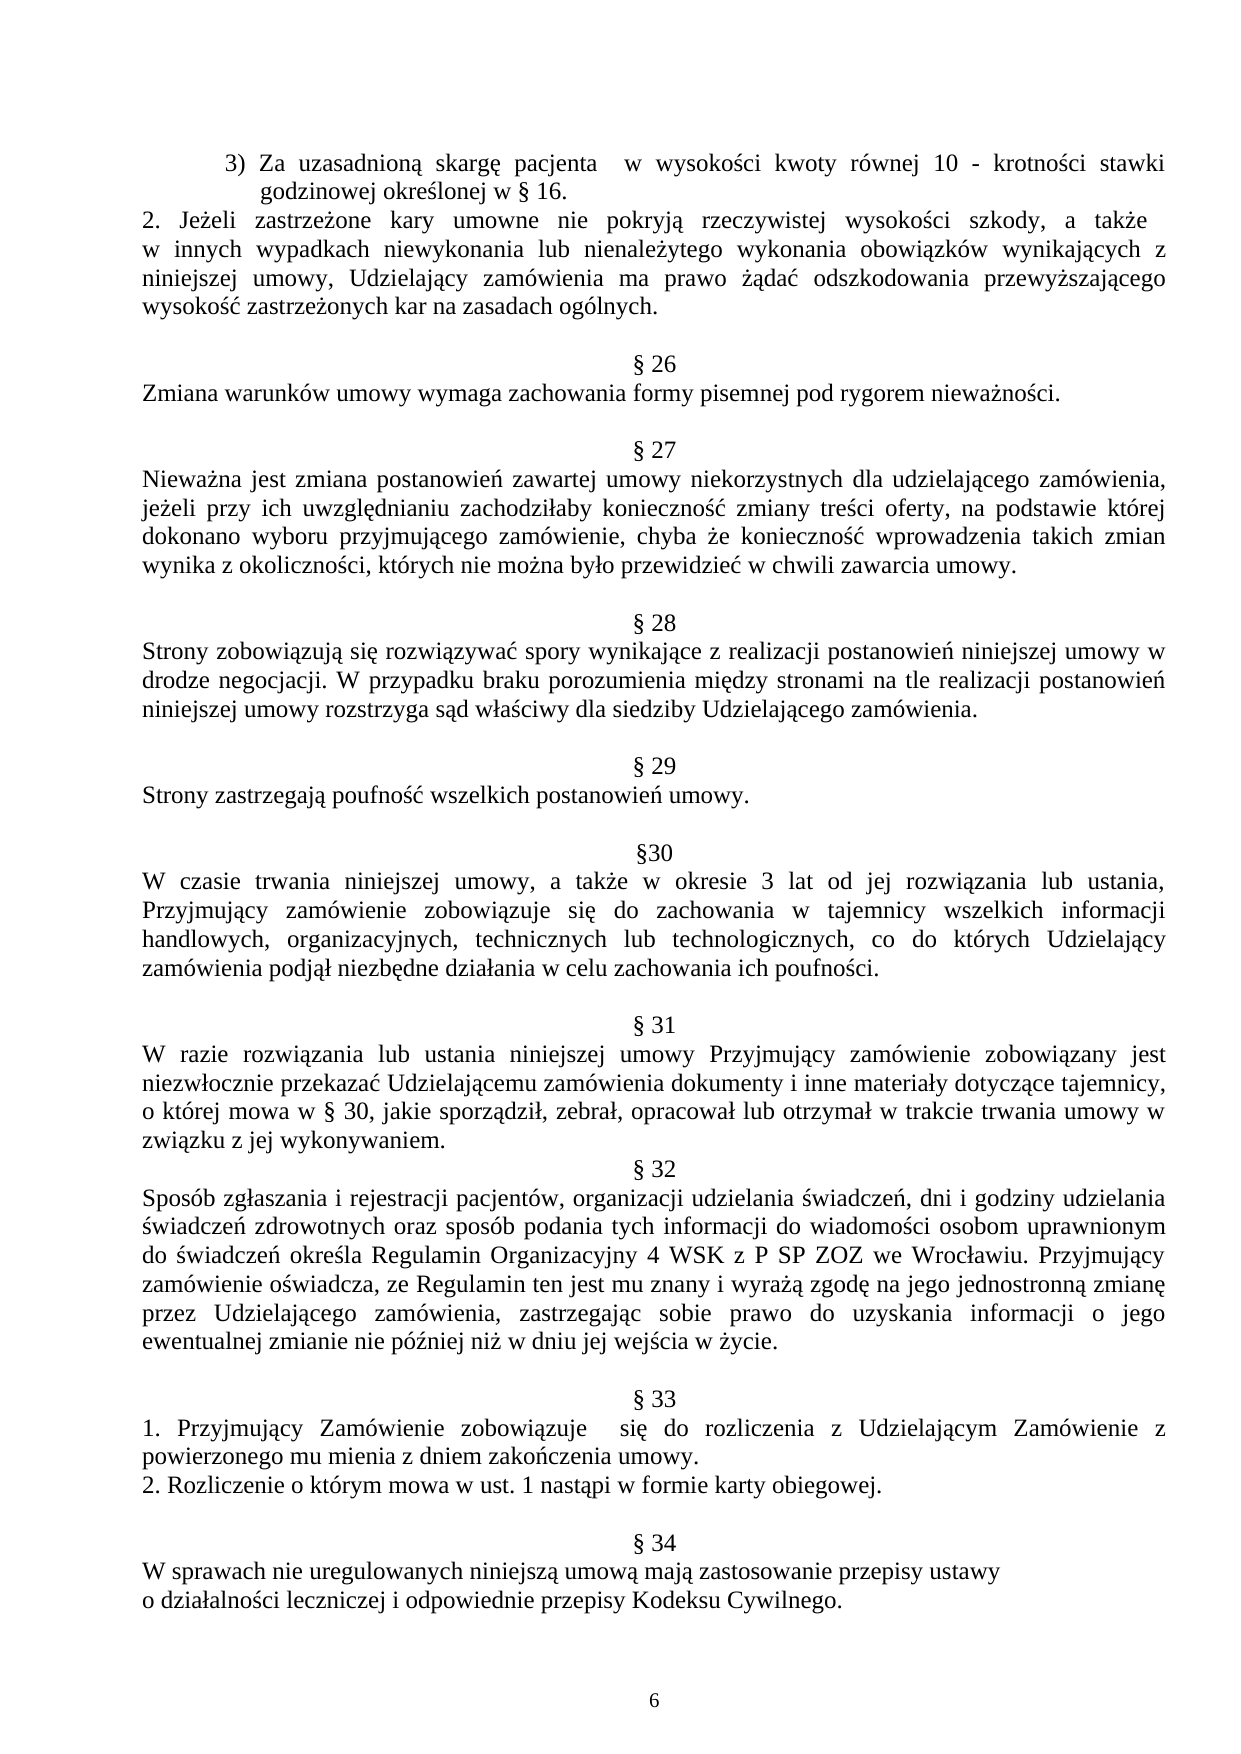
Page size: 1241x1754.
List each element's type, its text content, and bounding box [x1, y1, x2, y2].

text §30 [142, 838, 1167, 866]
text Nieważna jest zmiana postanowień zawartej umowy niekorzystnych dla udzielającego zamówienia, jeżeli przy ich uwzględnianiu zachodziłaby konieczność zmiany treści oferty, na podstawie której dokonano wyboru przyjmującego zamówienie, chyba że konieczność wprowadzenia takich zmian wynika z okoliczności, których nie można było przewidzieć w chwili zawarcia umowy. [142, 464, 1167, 579]
text § 32 [142, 1154, 1167, 1183]
text § 28 [142, 608, 1167, 636]
text § 33 [142, 1384, 1167, 1413]
text W sprawach nie uregulowanych niniejszą umową mają zastosowanie przepisy ustawy [142, 1556, 1167, 1585]
text 3) Za uzasadnioną skargę pacjenta w wysokości kwoty równej 10 - krotności stawki godzinowej określonej w § 16. [224, 148, 1167, 205]
text Zmiana warunków umowy wymaga zachowania formy pisemnej pod rygorem nieważności. [142, 378, 1167, 406]
text § 31 [142, 1010, 1167, 1039]
text o działalności leczniczej i odpowiednie przepisy Kodeksu Cywilnego. [142, 1585, 1167, 1614]
text W razie rozwiązania lub ustania niniejszej umowy Przyjmujący zamówienie zobowiązany jest niezwłocznie przekazać Udzielającemu zamówienia dokumenty i inne materiały dotyczące tajemnicy, o której mowa w § 30, jakie sporządził, zebrał, opracował lub otrzymał w trakcie trwania umowy w związku z jej wykonywaniem. [142, 1039, 1167, 1154]
text 1. Przyjmujący Zamówienie zobowiązuje się do rozliczenia z Udzielającym Zamówienie z powierzonego mu mienia z dniem zakończenia umowy. [142, 1413, 1167, 1470]
text § 27 [142, 435, 1167, 464]
text § 34 [142, 1528, 1167, 1556]
text § 29 [142, 751, 1167, 780]
text 2. Rozliczenie o którym mowa w ust. 1 nastąpi w formie karty obiegowej. [142, 1470, 1167, 1499]
text W czasie trwania niniejszej umowy, a także w okresie 3 lat od jej rozwiązania lub ustania, Przyjmujący zamówienie zobowiązuje się do zachowania w tajemnicy wszelkich informacji handlowych, organizacyjnych, technicznych lub technologicznych, co do których Udzielający zamówienia podjął niezbędne działania w celu zachowania ich poufności. [142, 866, 1167, 981]
text § 26 [142, 349, 1167, 378]
text Strony zastrzegają poufność wszelkich postanowień umowy. [142, 780, 1167, 809]
text 2. Jeżeli zastrzeżone kary umowne nie pokryją rzeczywistej wysokości szkody, a także w innych wypadkach niewykonania lub nienależytego wykonania obowiązków wynikających z niniejszej umowy, Udzielający zamówienia ma prawo żądać odszkodowania przewyższającego wysokość zastrzeżonych kar na zasadach ogólnych. [142, 205, 1167, 320]
text Strony zobowiązują się rozwiązywać spory wynikające z realizacji postanowień niniejszej umowy w drodze negocjacji. W przypadku braku porozumienia między stronami na tle realizacji postanowień niniejszej umowy rozstrzyga sąd właściwy dla siedziby Udzielającego zamówienia. [142, 636, 1167, 723]
text Sposób zgłaszania i rejestracji pacjentów, organizacji udzielania świadczeń, dni i godziny udzielania świadczeń zdrowotnych oraz sposób podania tych informacji do wiadomości osobom uprawnionym do świadczeń określa Regulamin Organizacyjny 4 WSK z P SP ZOZ we Wrocławiu. Przyjmujący zamówienie oświadcza, ze Regulamin ten jest mu znany i wyrażą zgodę na jego jednostronną zmianę przez Udzielającego zamówienia, zastrzegając sobie prawo do uzyskania informacji o jego ewentualnej zmianie nie później niż w dniu jej wejścia w życie. [142, 1183, 1167, 1355]
